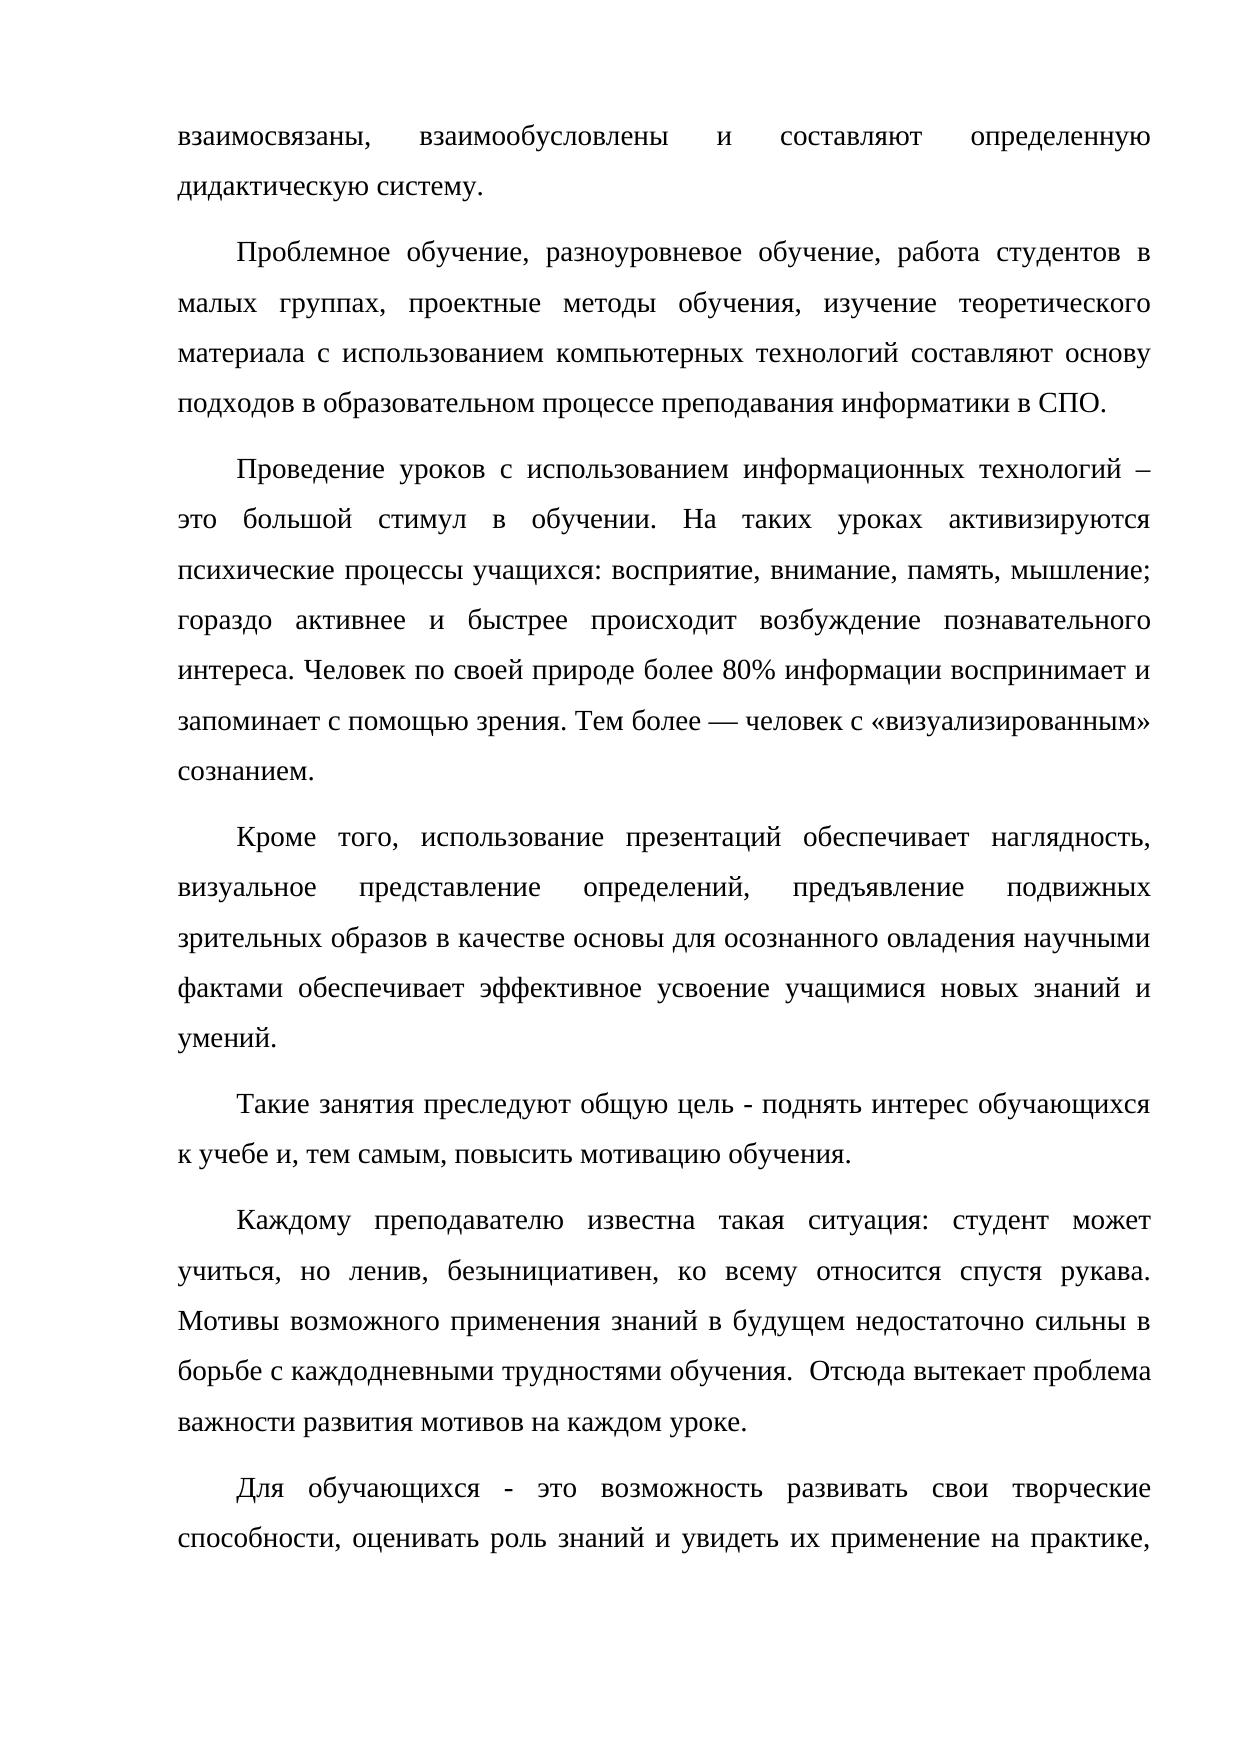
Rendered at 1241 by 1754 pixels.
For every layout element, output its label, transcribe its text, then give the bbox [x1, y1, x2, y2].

text Такие занятия преследуют общую цель - поднять интерес обучающихся к учебе и, тем самым, повысить мотивацию обучения. [177, 1086, 1152, 1170]
text Кроме того, использование презентаций обеспечивает наглядность, визуальное представление определений, предъявление подвижных зрительных образов в качестве основы для осознанного овладения научными фактами обеспечивает эффективное усвоение учащимися новых знаний и умений. [177, 819, 1152, 1054]
text Каждому преподавателю известна такая ситуация: студент может учиться, но ленив, безынициативен, ко всему относится спустя рукава. Мотивы возможного применения знаний в будущем недостаточно сильны в борьбе с каждодневными трудностями обучения. Отсюда вытекает проблема важности развития мотивов на каждом уроке. [177, 1202, 1152, 1437]
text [177, 1470, 1152, 1553]
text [177, 118, 1152, 202]
text Проблемное обучение, разноуровневое обучение, работа студентов в малых группах, проектные методы обучения, изучение теоретического материала с использованием компьютерных технологий составляют основу подходов в образовательном процессе преподавания информатики в СПО. [177, 234, 1152, 419]
text Проведение уроков с использованием информационных технологий – это большой стимул в обучении. На таких уроках активизируются психические процессы учащихся: восприятие, внимание, память, мышление; гораздо активнее и быстрее происходит возбуждение познавательного интереса. Человек по своей природе более 80% информации воспринимает и запоминает с помощью зрения. Тем более — человек с «визуализированным» сознанием. [177, 451, 1152, 787]
